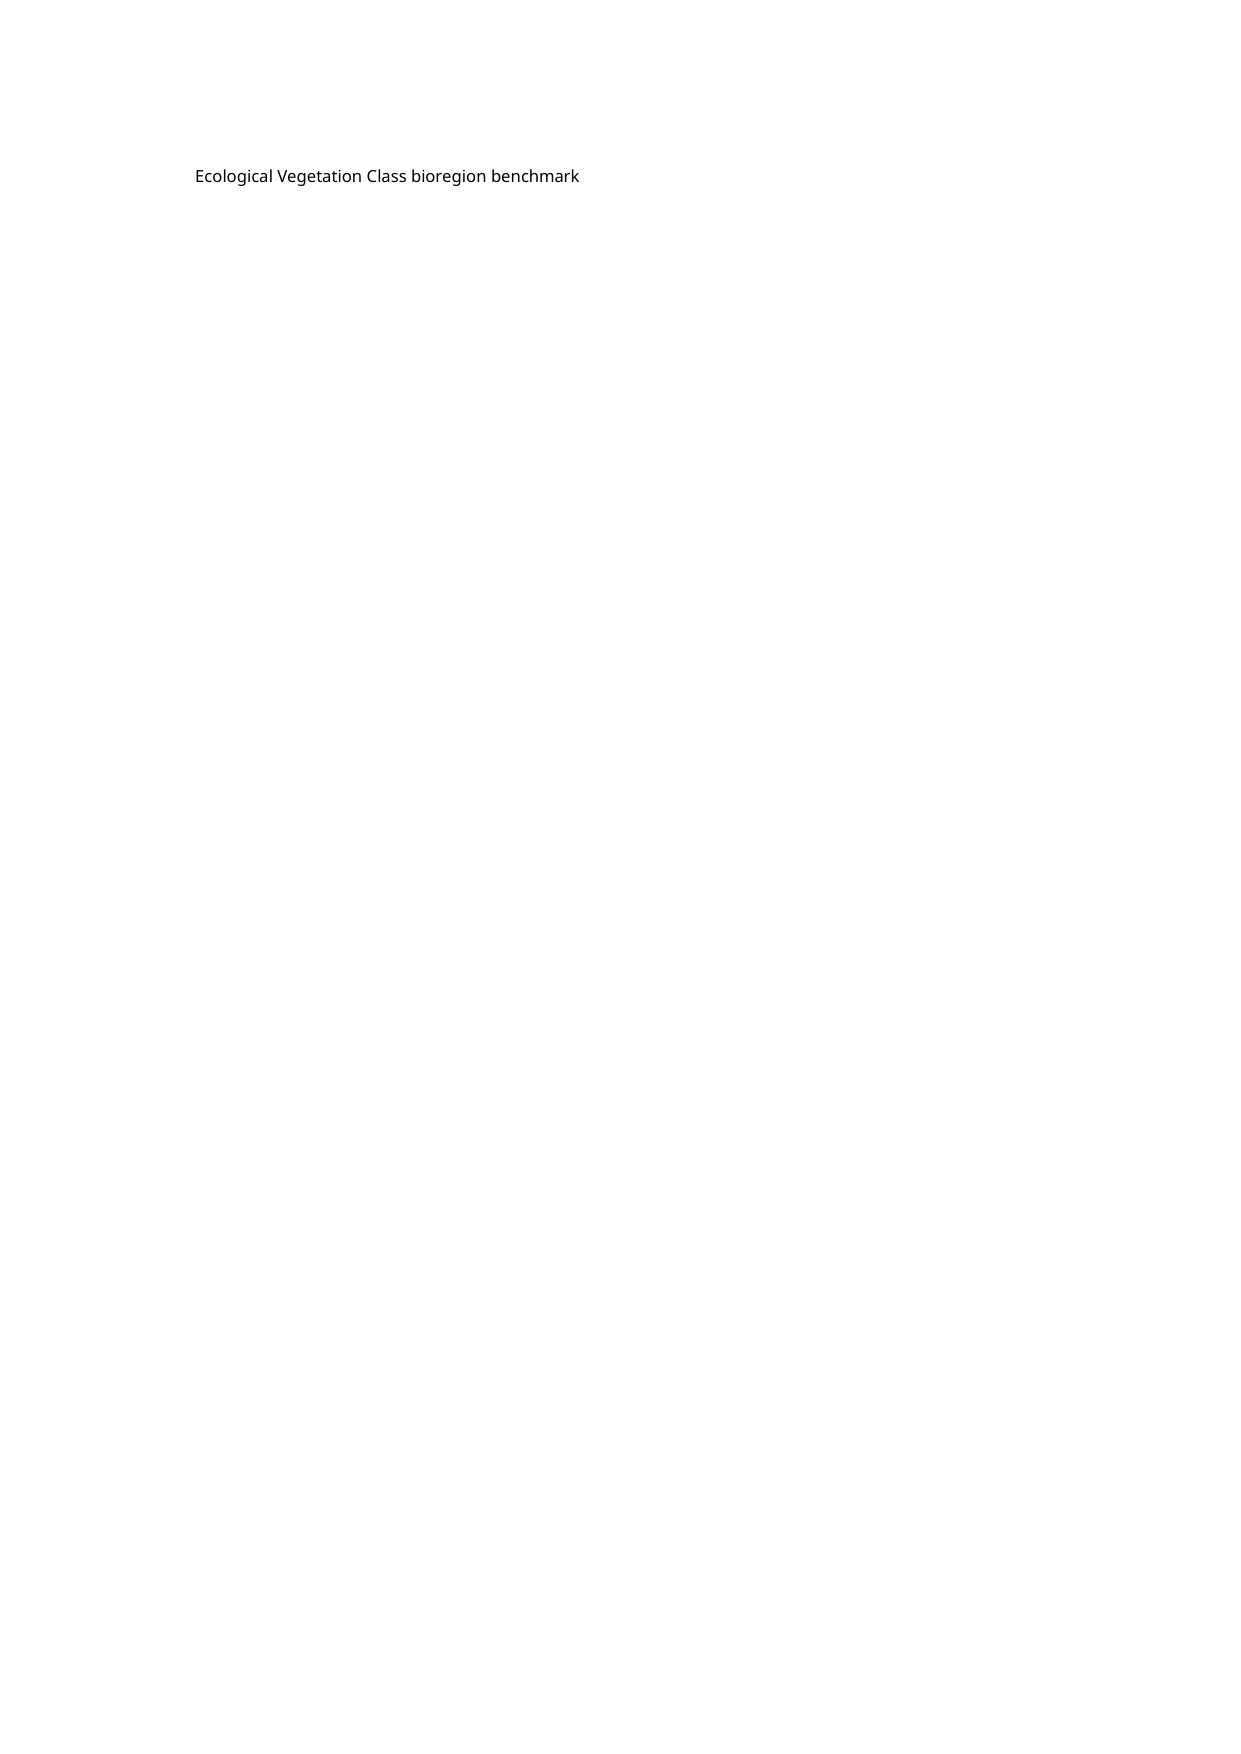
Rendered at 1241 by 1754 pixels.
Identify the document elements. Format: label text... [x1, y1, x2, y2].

text Ecological Vegetation Class bioregion benchmark [195, 164, 1211, 187]
